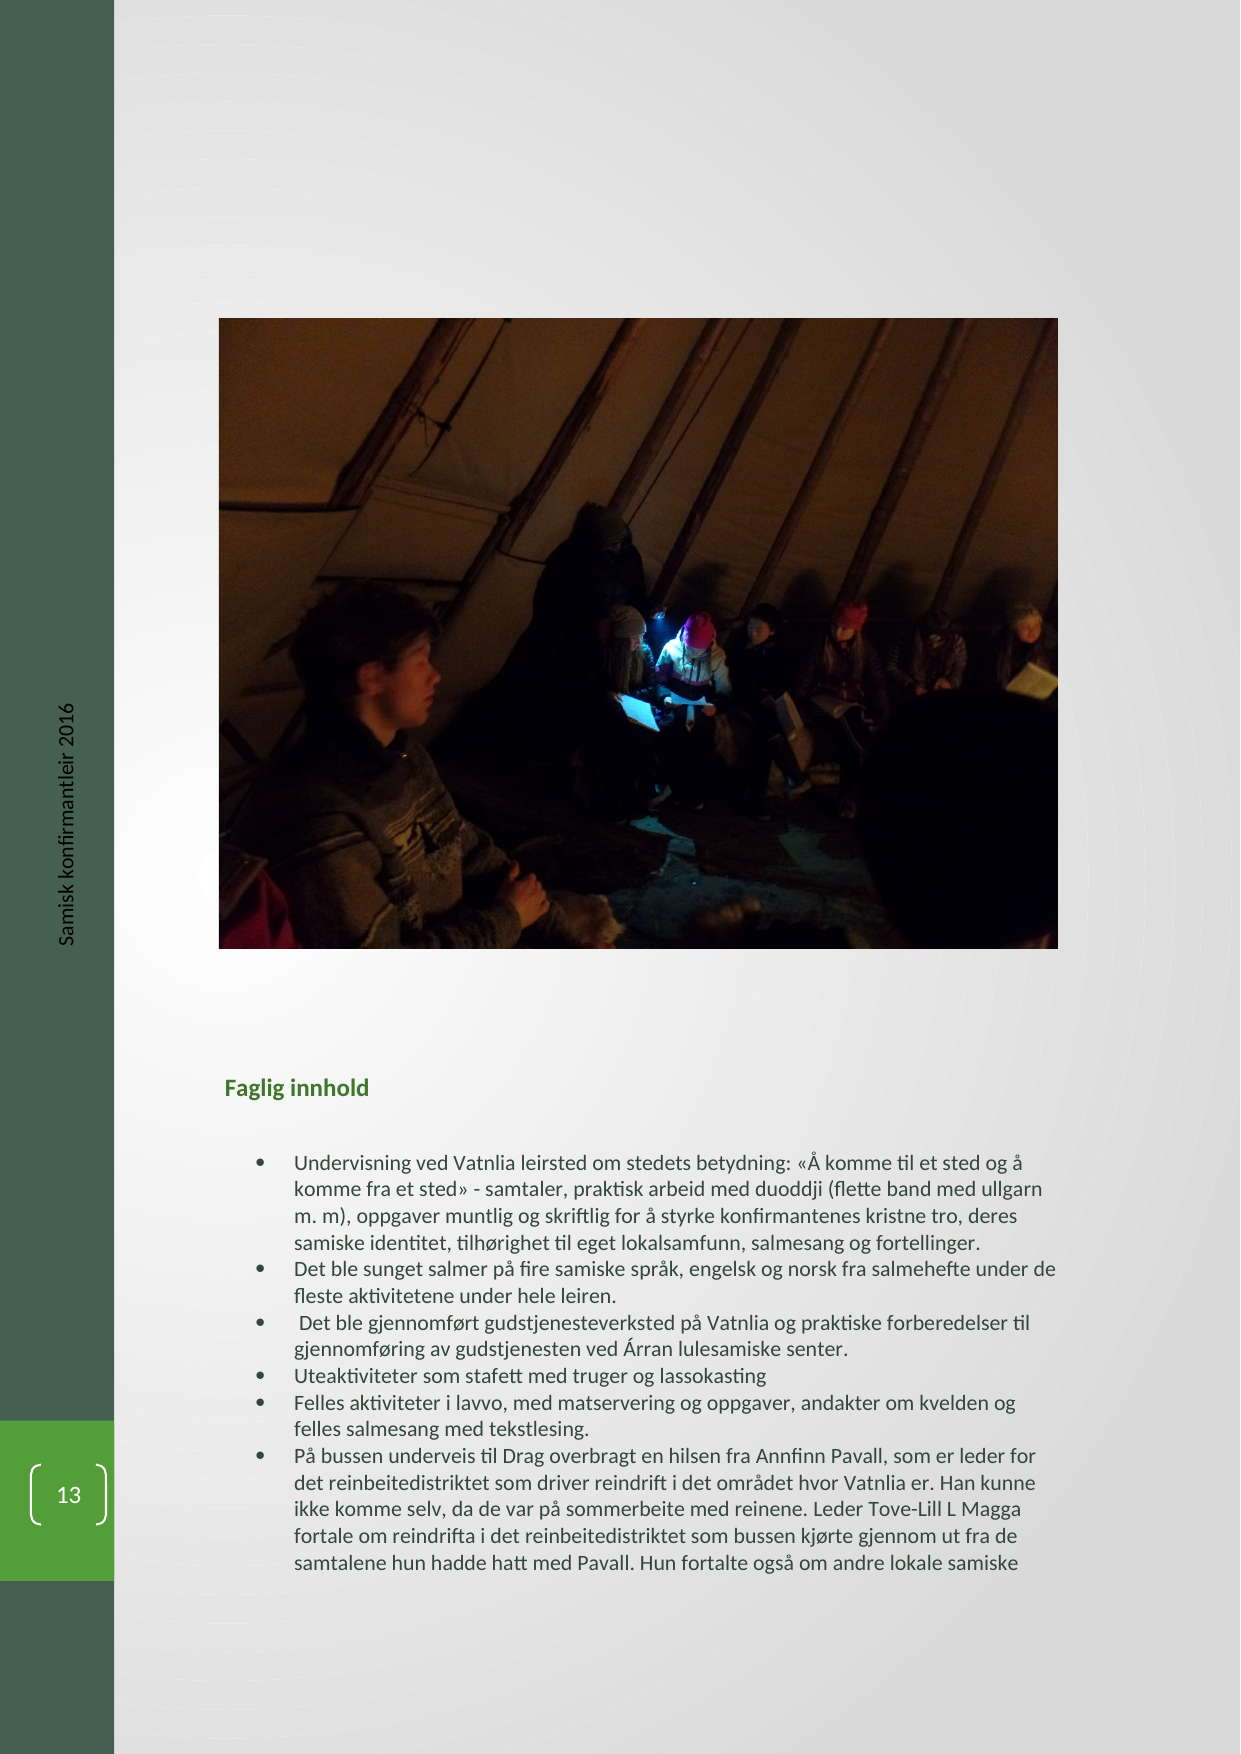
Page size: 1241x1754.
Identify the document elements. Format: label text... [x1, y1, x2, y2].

list Uteaktiviteter som stafett med truger og lassokasting [256, 1362, 1058, 1389]
list Undervisning ved Vatnlia leirsted om stedets betydning: «Å komme til et sted og å komme fra et sted» - samtaler, praktisk arbeid med duoddji (flette band med ullgarn m. m), oppgaver muntlig og skriftlig for å styrke konfirmantenes kristne tro, deres samiske identitet, tilhørighet til eget lokalsamfunn, salmesang og fortellinger. [256, 1149, 1058, 1255]
list Det ble gjennomført gudstjenesteverksted på Vatnlia og praktiske forberedelser til gjennomføring av gudstjenesten ved Árran lulesamiske senter. [256, 1309, 1058, 1362]
list Det ble sunget salmer på fire samiske språk, engelsk og norsk fra salmehefte under de fleste aktivitetene under hele leiren. [256, 1255, 1058, 1309]
picture [218, 318, 1058, 949]
list Felles aktiviteter i lavvo, med matservering og oppgaver, andakter om kvelden og felles salmesang med tekstlesing. [256, 1389, 1058, 1442]
subtitle Faglig innhold [219, 1072, 1058, 1103]
